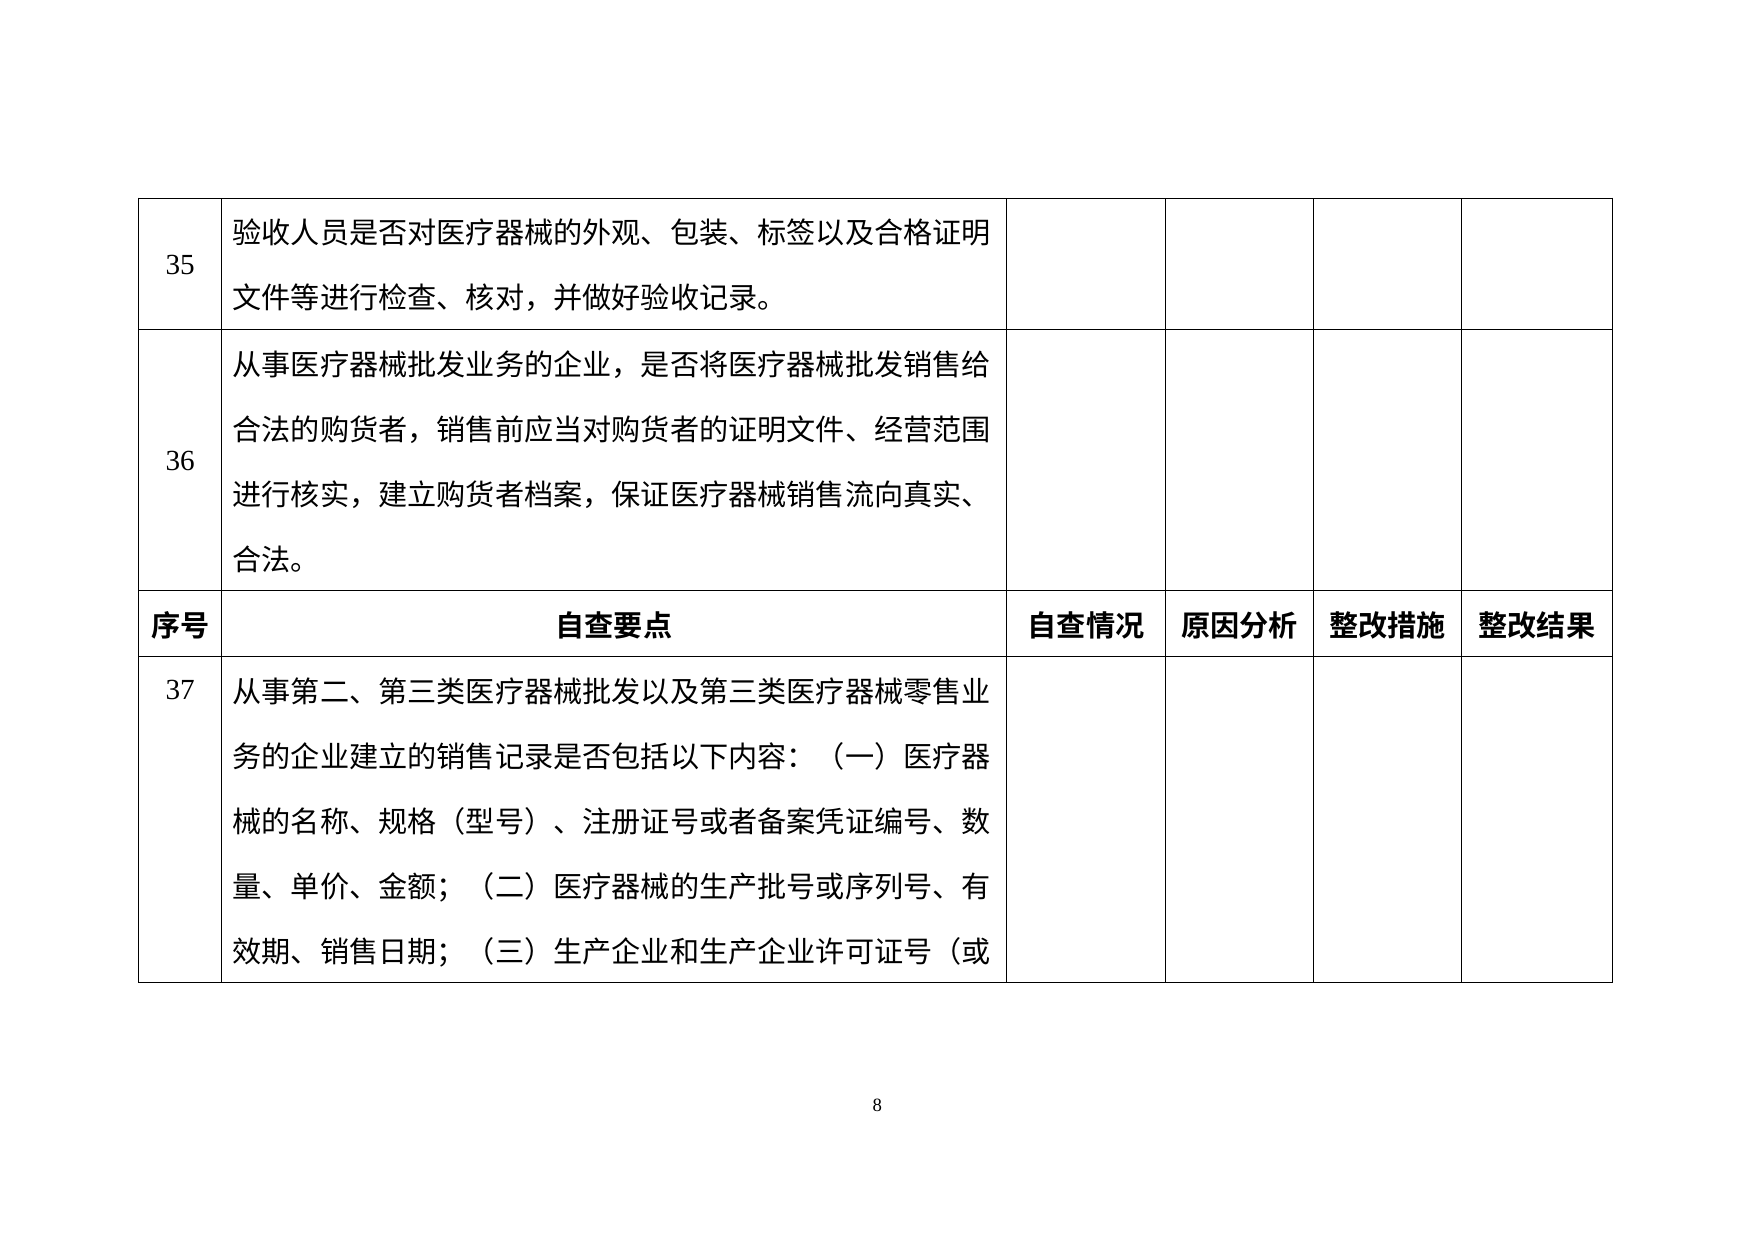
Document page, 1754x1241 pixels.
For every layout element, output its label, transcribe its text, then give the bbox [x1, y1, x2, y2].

table_cell 整改措施 [1314, 591, 1461, 656]
table_cell 36 [139, 330, 221, 590]
table_cell 37 [139, 657, 221, 982]
table_cell [1166, 199, 1313, 329]
table_cell 35 [139, 199, 221, 329]
table_cell [1007, 330, 1165, 590]
table_cell [1314, 330, 1461, 590]
table_cell 从事医疗器械批发业务的企业，是否将医疗器械批发销售给合法的购货者，销售前应当对购货者的证明文件、经营范围进行核实，建立购货者档案，保证医疗器械销售流向真实、合法。 [222, 330, 1006, 590]
table_cell [1007, 657, 1165, 982]
table_cell [1462, 330, 1612, 590]
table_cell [222, 657, 1006, 982]
table_cell 原因分析 [1166, 591, 1313, 656]
table_cell [1007, 199, 1165, 329]
table_cell 自查情况 [1007, 591, 1165, 656]
table_cell [1462, 199, 1612, 329]
table_cell [1166, 657, 1313, 982]
table_cell [1166, 330, 1313, 590]
table_cell 自查要点 [222, 591, 1006, 656]
table_cell [1314, 199, 1461, 329]
table_cell 整改结果 [1462, 591, 1612, 656]
table_cell 验收人员是否对医疗器械的外观、包装、标签以及合格证明文件等进行检查、核对，并做好验收记录。 [222, 199, 1006, 329]
table_cell [1462, 657, 1612, 982]
table_cell 序号 [139, 591, 221, 656]
table_cell [1314, 657, 1461, 982]
